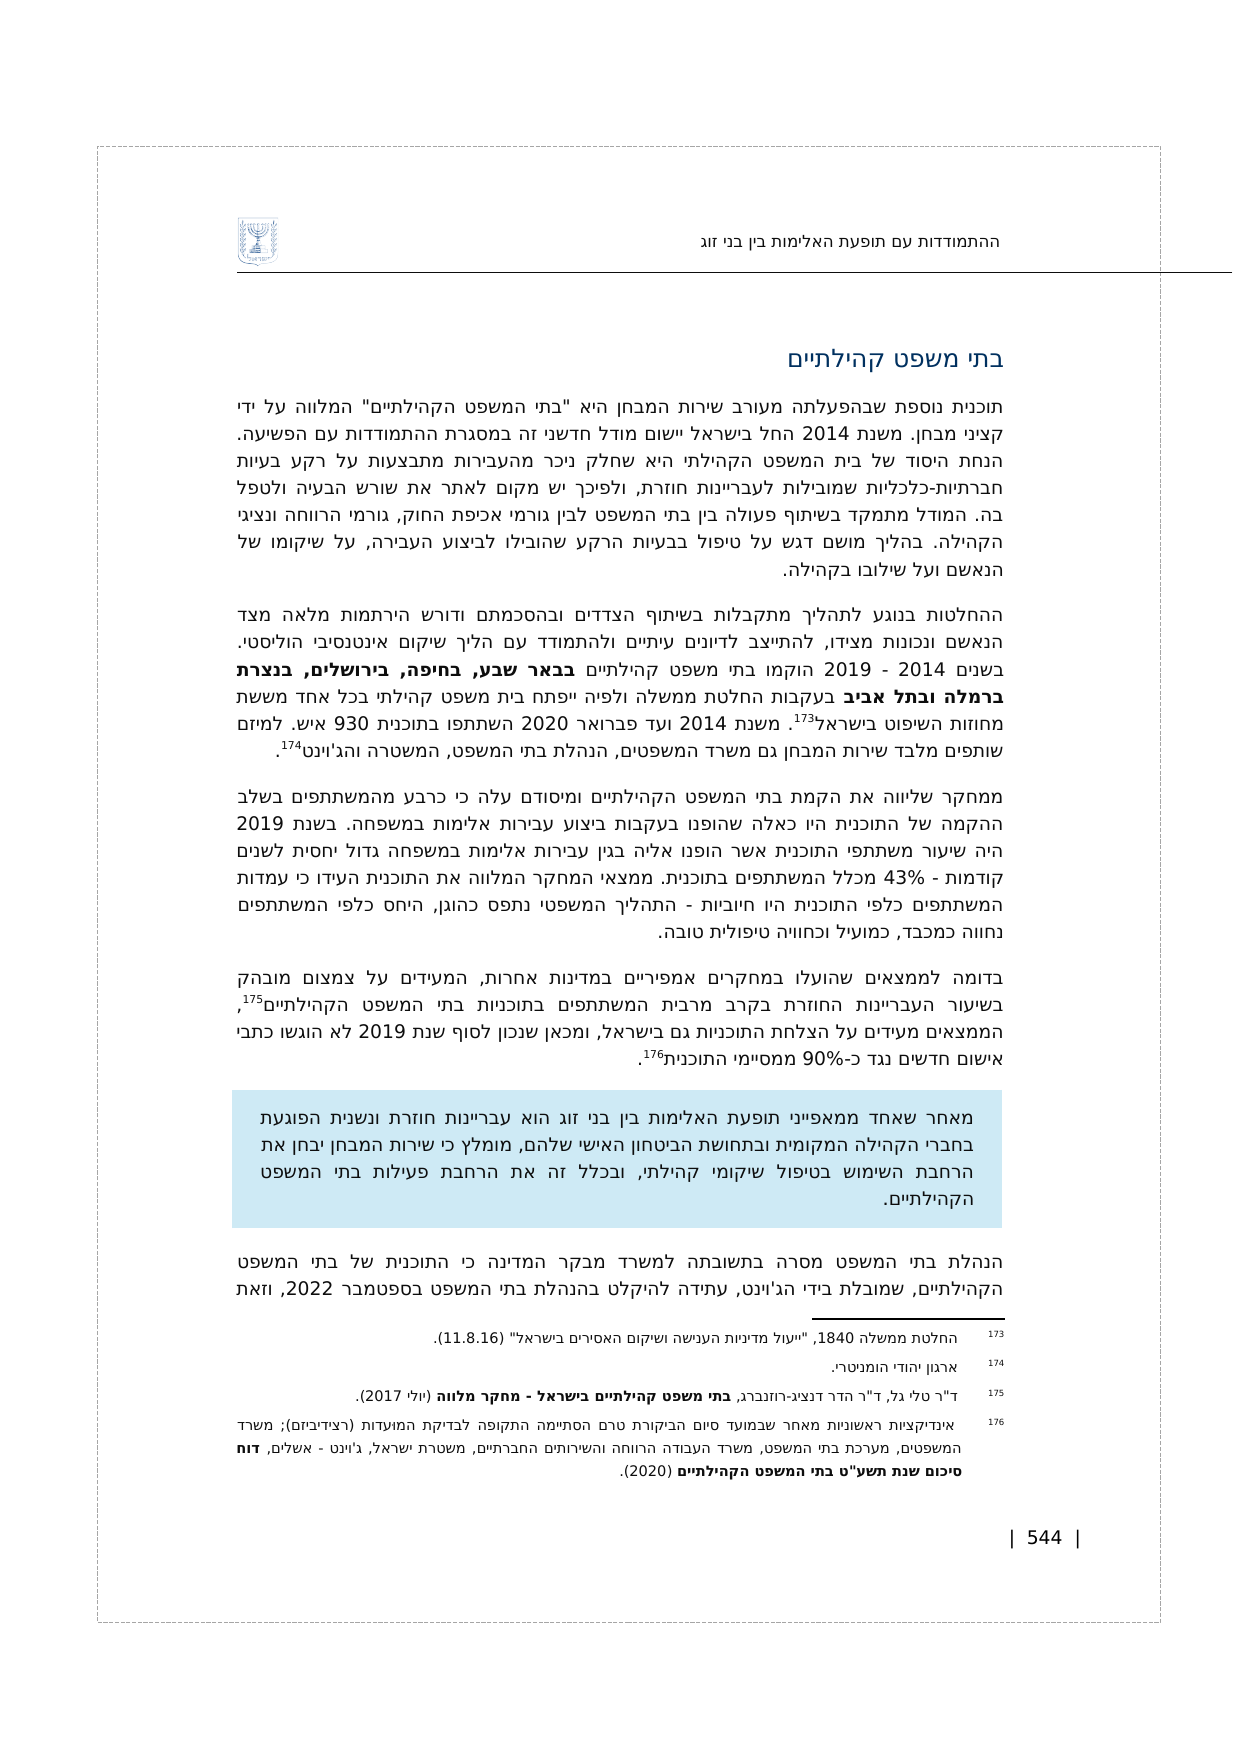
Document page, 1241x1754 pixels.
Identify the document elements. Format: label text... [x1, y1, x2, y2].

text תוכנית נוספת שבהפעלתה מעורב שירות המבחן היא "בתי המשפט הקהילתיים" המלווה על ידי קציני מבחן. משנת 2014 החל בישראל יישום מודל חדשני זה במסגרת ההתמודדות עם הפשיעה. הנחת היסוד של בית המשפט הקהילתי היא שחלק ניכר מהעבירות מתבצעות על רקע בעיות חברתיות-כלכליות שמובילות לעבריינות חוזרת, ולפיכך יש מקום לאתר את שורש הבעיה ולטפל בה. המודל מתמקד בשיתוף פעולה בין בתי המשפט לבין גורמי אכיפת החוק, גורמי הרווחה ונציגי הקהילה. בהליך מושם דגש על טיפול בבעיות הרקע שהובילו לביצוע העבירה, על שיקומו של הנאשם ועל שילובו בקהילה. [236, 392, 1004, 581]
text בדומה לממצאים שהועלו במחקרים אמפיריים במדינות אחרות, המעידים על צמצום מובהק בשיעור העבריינות החוזרת בקרב מרבית המשתתפים בתוכניות בתי המשפט הקהילתיים, הממצאים מעידים על הצלחת התוכניות גם בישראל, ומכאן שנכון לסוף שנת 2019 לא הוגשו כתבי אישום חדשים נגד כ-90% ממסיימי התוכנית. [236, 963, 1004, 1071]
text מאחר שאחד ממאפייני תופעת האלימות בין בני זוג הוא עבריינות חוזרת ונשנית הפוגעת בחברי הקהילה המקומית ובתחושת הביטחון האישי שלהם, מומלץ כי שירות המבחן יבחן את הרחבת השימוש בטיפול שיקומי קהילתי, ובכלל זה את הרחבת פעילות בתי המשפט הקהילתיים. [237, 1095, 997, 1224]
text ממחקר שליווה את הקמת בתי המשפט הקהילתיים ומיסודם עלה כי כרבע מהמשתתפים בשלב ההקמה של התוכנית היו כאלה שהופנו בעקבות ביצוע עבירות אלימות במשפחה. בשנת 2019 היה שיעור משתתפי התוכנית אשר הופנו אליה בגין עבירות אלימות במשפחה גדול יחסית לשנים קודמות - 43% מכלל המשתתפים בתוכנית. ממצאי המחקר המלווה את התוכנית העידו כי עמדות המשתתפים כלפי התוכנית היו חיוביות - התהליך המשפטי נתפס כהוגן, היחס כלפי המשתתפים נחווה כמכבד, כמועיל וכחוויה טיפולית טובה. [236, 781, 1004, 944]
text ההחלטות בנוגע לתהליך מתקבלות בשיתוף הצדדים ובהסכמתם ודורש הירתמות מלאה מצד הנאשם ונכונות מצידו, להתייצב לדיונים עיתיים ולהתמודד עם הליך שיקום אינטנסיבי הוליסטי. בשנים 2014 - 2019 הוקמו בתי משפט קהילתיים בבאר שבע, בחיפה, בירושלים, בנצרת ברמלה ובתל אביב בעקבות החלטת ממשלה ולפיה ייפתח בית משפט קהילתי בכל אחד מששת מחוזות השיפוט בישראל. משנת 2014 ועד פברואר 2020 השתתפו בתוכנית 930 איש. למיזם שותפים מלבד שירות המבחן גם משרד המשפטים, הנהלת בתי המשפט, המשטרה והג'וינט. [236, 600, 1004, 763]
text בתי משפט קהילתיים [236, 344, 1004, 373]
